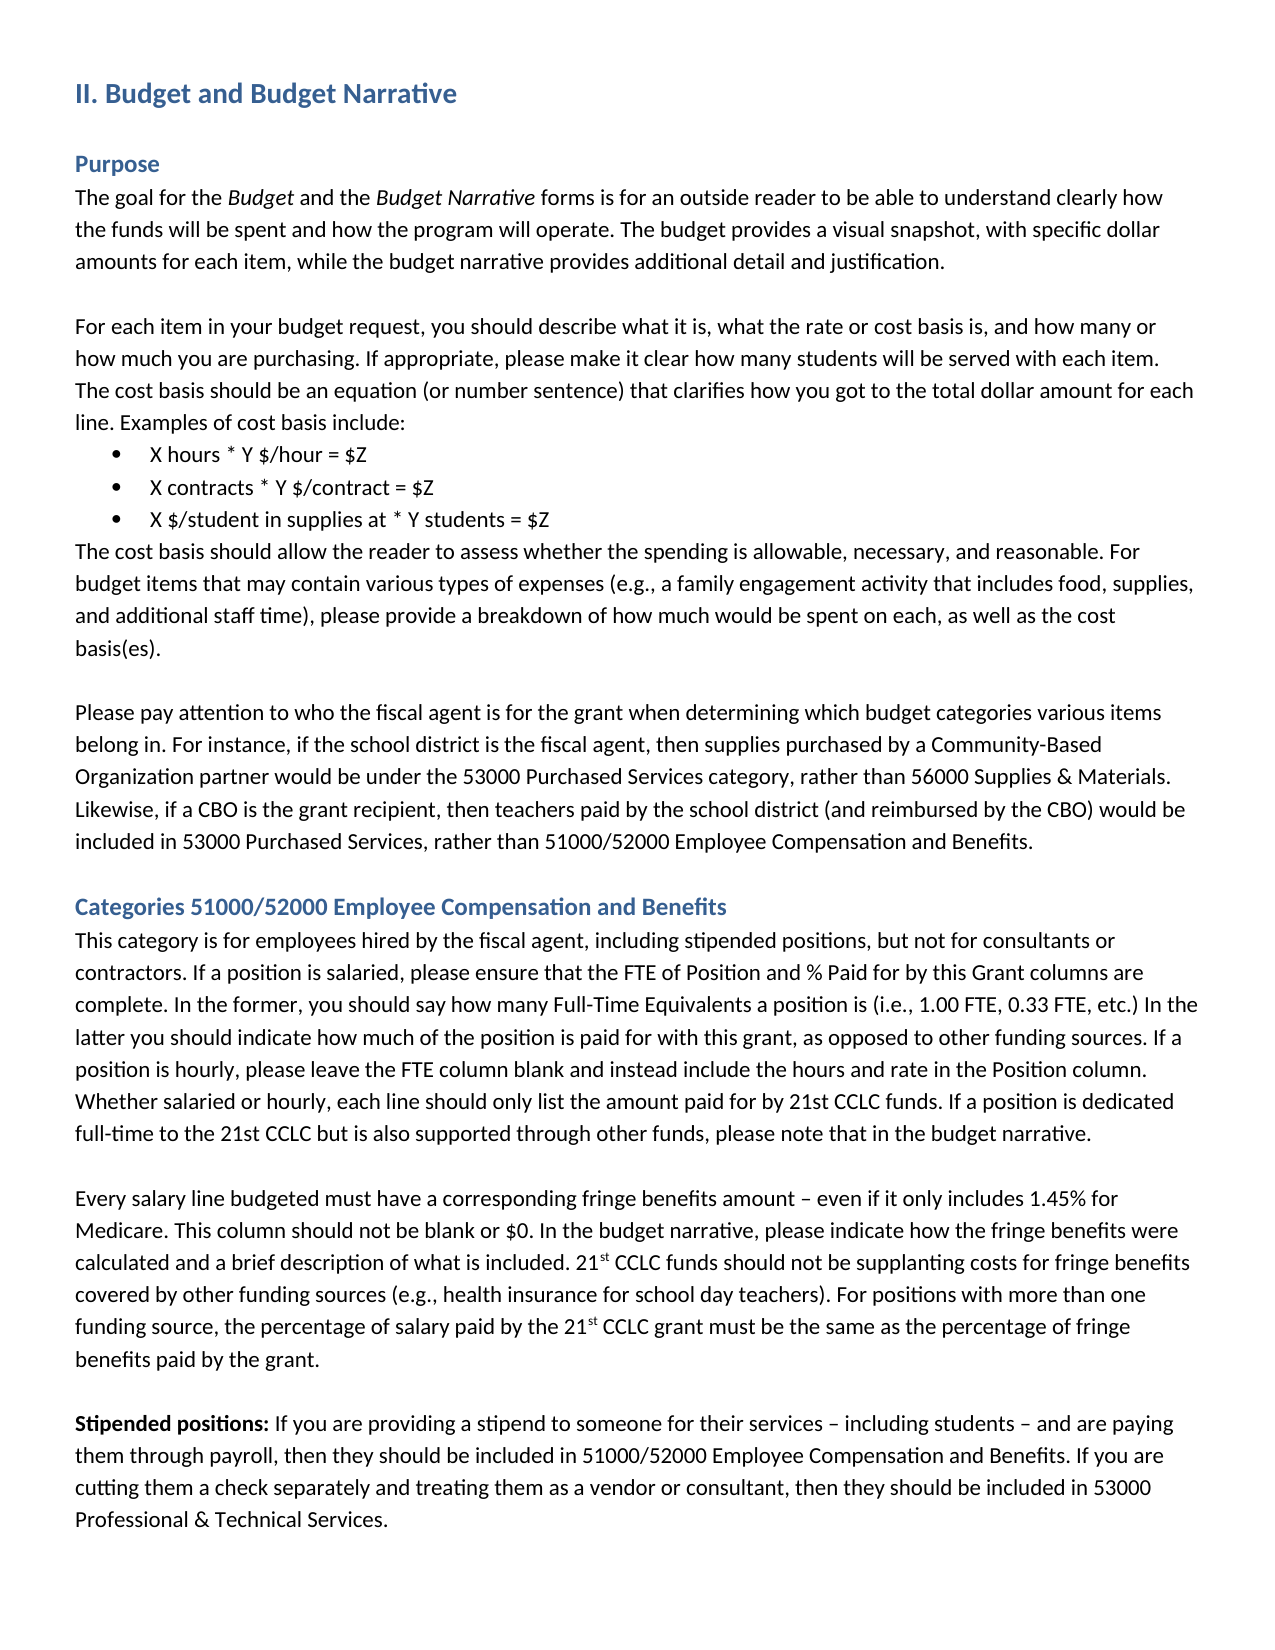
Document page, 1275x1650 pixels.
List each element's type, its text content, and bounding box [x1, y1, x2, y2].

subtitle II. Budget and Budget Narrative [75, 75, 1200, 111]
text The goal for the Budget and the Budget Narrative forms is for an outside reader to be able to understand clearly how the funds will be spent and how the program will operate. The budget provides a visual snapshot, with specific dollar amounts for each item, while the budget narrative provides additional detail and justification. [75, 183, 1200, 276]
text Please pay attention to who the fiscal agent is for the grant when determining which budget categories various items belong in. For instance, if the school district is the fiscal agent, then supplies purchased by a Community-Based Organization partner would be under the 53000 Purchased Services category, rather than 56000 Supplies & Materials. Likewise, if a CBO is the grant recipient, then teachers paid by the school district (and reimbursed by the CBO) would be included in 53000 Purchased Services, rather than 51000/52000 Employee Compensation and Benefits. [75, 698, 1200, 855]
text The cost basis should allow the reader to assess whether the spending is allowable, necessary, and reasonable. For budget items that may contain various types of expenses (e.g., a family engagement activity that includes food, supplies, and additional staff time), please provide a breakdown of how much would be spent on each, as well as the cost basis(es). [75, 537, 1200, 662]
text This category is for employees hired by the fiscal agent, including stipended positions, but not for consultants or contractors. If a position is salaried, please ensure that the FTE of Position and % Paid for by this Grant columns are complete. In the former, you should say how many Full-Time Equivalents a position is (i.e., 1.00 FTE, 0.33 FTE, etc.) In the latter you should indicate how much of the position is paid for with this grant, as opposed to other funding sources. If a position is hourly, please leave the FTE column blank and instead include the hours and rate in the Position column. Whether salaried or hourly, each line should only list the amount paid for by 21st CCLC funds. If a position is dedicated full-time to the 21st CCLC but is also supported through other funds, please note that in the budget narrative. [75, 926, 1200, 1147]
text Every salary line budgeted must have a corresponding fringe benefits amount – even if it only includes 1.45% for Medicare. This column should not be blank or $0. In the budget narrative, please indicate how the fringe benefits were calculated and a brief description of what is included. 21st CCLC funds should not be supplanting costs for fringe benefits covered by other funding sources (e.g., health insurance for school day teachers). For positions with more than one funding source, the percentage of salary paid by the 21st CCLC grant must be the same as the percentage of fringe benefits paid by the grant. [75, 1184, 1200, 1373]
text Stipended positions: If you are providing a stipend to someone for their services – including students – and are paying them through payroll, then they should be included in 51000/52000 Employee Compensation and Benefits. If you are cutting them a check separately and treating them as a vendor or consultant, then they should be included in 53000 Professional & Technical Services. [75, 1409, 1200, 1534]
list X contracts * Y $/contract = $Z [112, 473, 1200, 501]
subtitle Categories 51000/52000 Employee Compensation and Benefits [75, 891, 1200, 922]
text For each item in your budget request, you should describe what it is, what the rate or cost basis is, and how many or how much you are purchasing. If appropriate, please make it clear how many students will be served with each item. The cost basis should be an equation (or number sentence) that clarifies how you got to the total dollar amount for each line. Examples of cost basis include: [75, 312, 1200, 436]
list X hours * Y $/hour = $Z [112, 441, 1200, 469]
subtitle Purpose [75, 148, 1200, 179]
list X $/student in supplies at * Y students = $Z [112, 505, 1200, 533]
